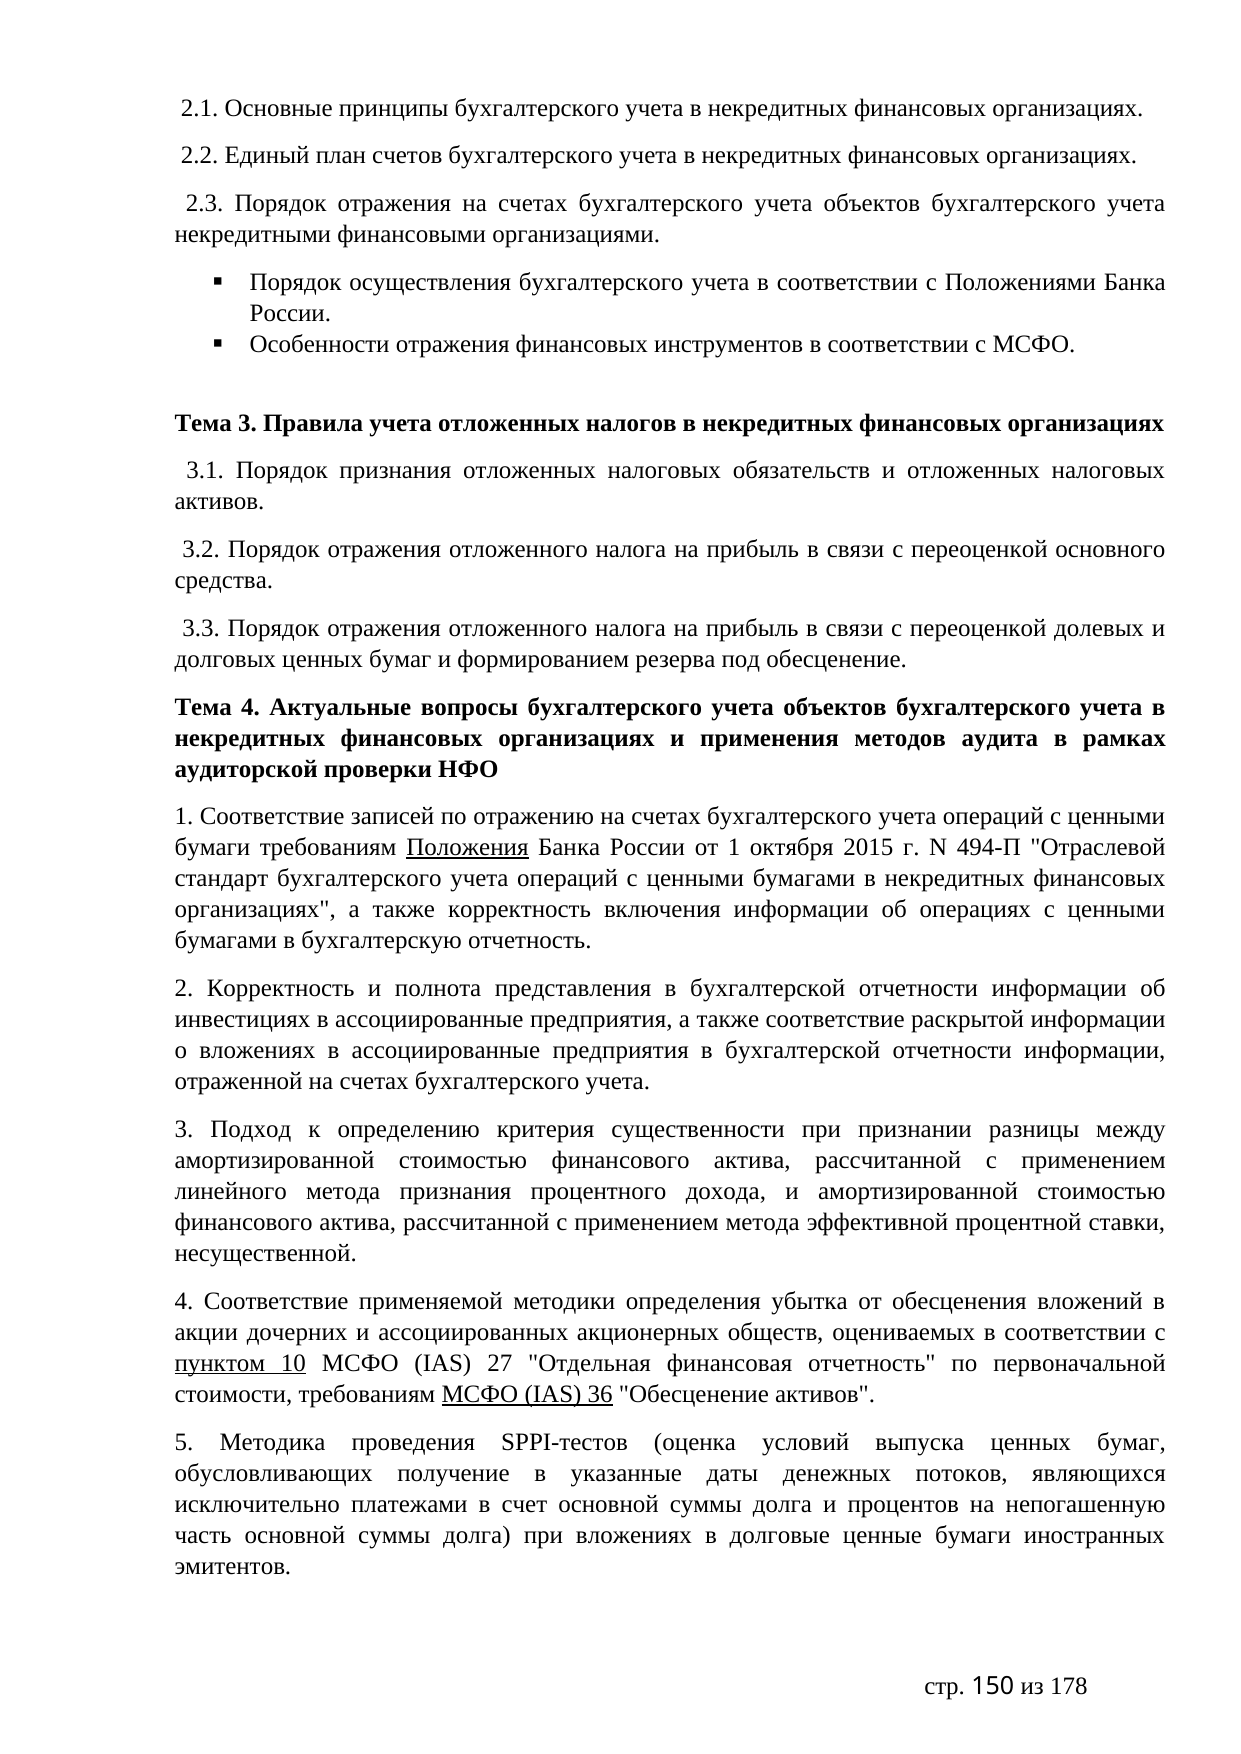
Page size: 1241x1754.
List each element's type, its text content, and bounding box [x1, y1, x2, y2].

list Особенности отражения финансовых инструментов в соответствии с МСФО. [212, 329, 1166, 358]
text 1. Соответствие записей по отражению на счетах бухгалтерского учета операций с ценными бумаги требованиям Положения Банка России от 1 октября 2015 г. N 494-П "Отраслевой стандарт бухгалтерского учета операций с ценными бумагами в некредитных финансовых организациях", а также корректность включения информации об операциях с ценными бумагами в бухгалтерскую отчетность. [174, 801, 1166, 954]
list Порядок осуществления бухгалтерского учета в соответствии с Положениями Банка России. [212, 267, 1166, 327]
text Тема 3. Правила учета отложенных налогов в некредитных финансовых организациях [174, 408, 1166, 436]
text 3.3. Порядок отражения отложенного налога на прибыль в связи с переоценкой долевых и долговых ценных бумаг и формированием резерва под обесценение. [174, 613, 1166, 673]
text 3.2. Порядок отражения отложенного налога на прибыль в связи с переоценкой основного средства. [174, 534, 1166, 594]
text Тема 4. Актуальные вопросы бухгалтерского учета объектов бухгалтерского учета в некредитных финансовых организациях и применения методов аудита в рамках аудиторской проверки НФО [174, 692, 1166, 782]
text 2.2. Единый план счетов бухгалтерского учета в некредитных финансовых организациях. [174, 140, 1166, 169]
text 2.3. Порядок отражения на счетах бухгалтерского учета объектов бухгалтерского учета некредитными финансовыми организациями. [174, 188, 1166, 248]
text 2. Корректность и полнота представления в бухгалтерской отчетности информации об инвестициях в ассоциированные предприятия, а также соответствие раскрытой информации о вложениях в ассоциированные предприятия в бухгалтерской отчетности информации, отраженной на счетах бухгалтерского учета. [174, 973, 1166, 1095]
text 3. Подход к определению критерия существенности при признании разницы между амортизированной стоимостью финансового актива, рассчитанной с применением линейного метода признания процентного дохода, и амортизированной стоимостью финансового актива, рассчитанной с применением метода эффективной процентной ставки, несущественной. [174, 1114, 1166, 1267]
text 4. Соответствие применяемой методики определения убытка от обесценения вложений в акции дочерних и ассоциированных акционерных обществ, оцениваемых в соответствии с пунктом 10 МСФО (IAS) 27 "Отдельная финансовая отчетность" по первоначальной стоимости, требованиям МСФО (IAS) 36 "Обесценение активов". [174, 1286, 1166, 1408]
text 5. Методика проведения SPPI-тестов (оценка условий выпуска ценных бумаг, обусловливающих получение в указанные даты денежных потоков, являющихся исключительно платежами в счет основной суммы долга и процентов на непогашенную часть основной суммы долга) при вложениях в долговые ценные бумаги иностранных эмитентов. [174, 1427, 1166, 1580]
text 2.1. Основные принципы бухгалтерского учета в некредитных финансовых организациях. [174, 93, 1166, 121]
text 3.1. Порядок признания отложенных налоговых обязательств и отложенных налоговых активов. [174, 455, 1166, 515]
